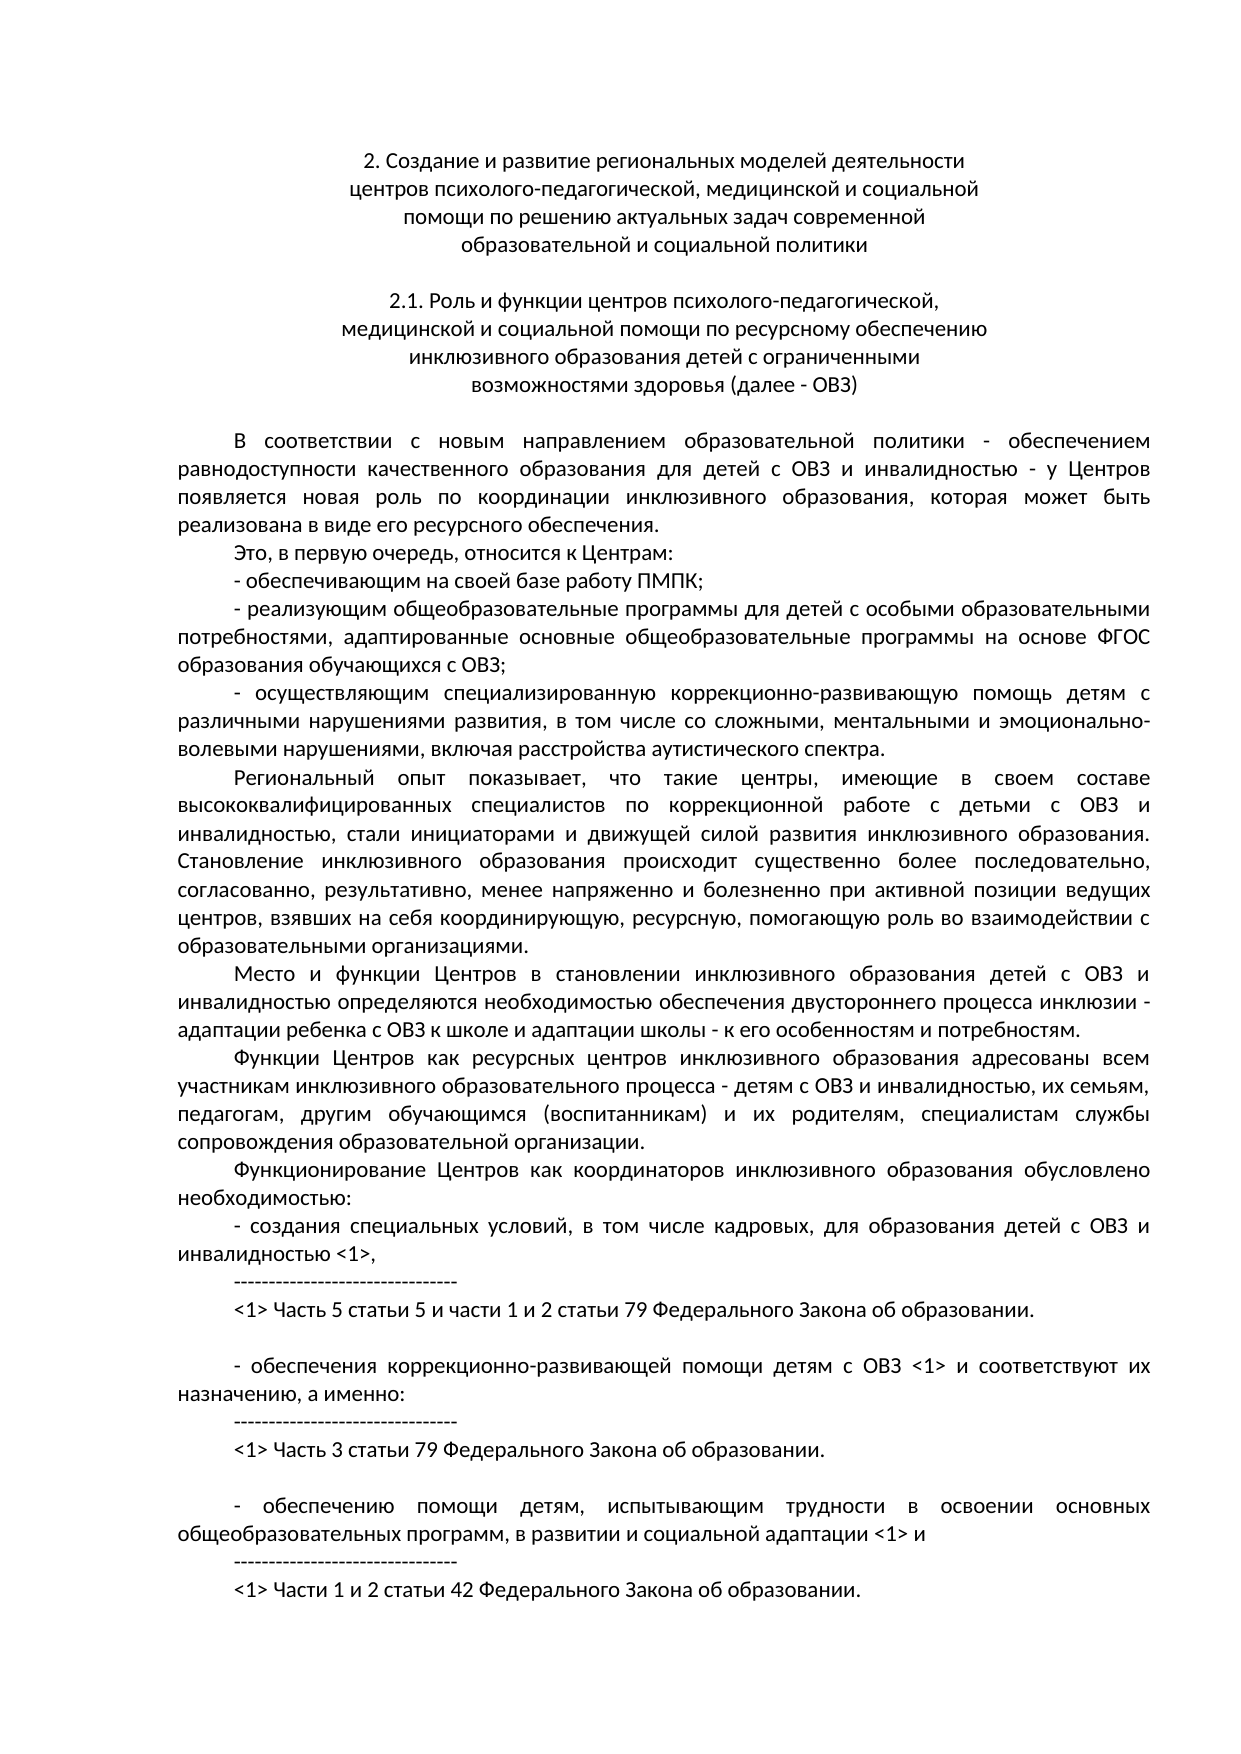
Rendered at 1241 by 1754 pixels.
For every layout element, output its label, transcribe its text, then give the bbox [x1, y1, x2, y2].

text помощи по решению актуальных задач современной [177, 202, 1152, 230]
text образовательной и социальной политики [177, 230, 1152, 258]
text <1> Часть 3 статьи 79 Федерального Закона об образовании. [177, 1435, 1152, 1463]
text <1> Части 1 и 2 статьи 42 Федерального Закона об образовании. [177, 1575, 1152, 1603]
text центров психолого-педагогической, медицинской и социальной [177, 174, 1152, 202]
text -------------------------------- [177, 1407, 1152, 1435]
text Это, в первую очередь, относится к Центрам: [177, 538, 1152, 566]
text -------------------------------- [177, 1547, 1152, 1575]
text - обеспечения коррекционно-развивающей помощи детям с ОВЗ <1> и соответствуют их назначению, а именно: [177, 1351, 1152, 1407]
text инклюзивного образования детей с ограниченными [177, 342, 1152, 370]
text В соответствии с новым направлением образовательной политики - обеспечением равнодоступности качественного образования для детей с ОВЗ и инвалидностью - у Центров появляется новая роль по координации инклюзивного образования, которая может быть реализована в виде его ресурсного обеспечения. [177, 426, 1152, 538]
text - обеспечению помощи детям, испытывающим трудности в освоении основных общеобразовательных программ, в развитии и социальной адаптации <1> и [177, 1491, 1152, 1547]
text медицинской и социальной помощи по ресурсному обеспечению [177, 314, 1152, 342]
text Функционирование Центров как координаторов инклюзивного образования обусловлено необходимостью: [177, 1155, 1152, 1211]
text - обеспечивающим на своей базе работу ПМПК; [177, 566, 1152, 594]
text 2.1. Роль и функции центров психолого-педагогической, [177, 286, 1152, 314]
text -------------------------------- [177, 1267, 1152, 1295]
text 2. Создание и развитие региональных моделей деятельности [177, 146, 1152, 174]
text <1> Часть 5 статьи 5 и части 1 и 2 статьи 79 Федерального Закона об образовании. [177, 1295, 1152, 1323]
text - реализующим общеобразовательные программы для детей с особыми образовательными потребностями, адаптированные основные общеобразовательные программы на основе ФГОС образования обучающихся с ОВЗ; [177, 594, 1152, 678]
text возможностями здоровья (далее - ОВЗ) [177, 370, 1152, 398]
text - осуществляющим специализированную коррекционно-развивающую помощь детям с различными нарушениями развития, в том числе со сложными, ментальными и эмоционально-волевыми нарушениями, включая расстройства аутистического спектра. [177, 678, 1152, 763]
text - создания специальных условий, в том числе кадровых, для образования детей с ОВЗ и инвалидностью <1>, [177, 1211, 1152, 1267]
text Место и функции Центров в становлении инклюзивного образования детей с ОВЗ и инвалидностью определяются необходимостью обеспечения двустороннего процесса инклюзии - адаптации ребенка с ОВЗ к школе и адаптации школы - к его особенностям и потребностям. [177, 959, 1152, 1043]
text Региональный опыт показывает, что такие центры, имеющие в своем составе высококвалифицированных специалистов по коррекционной работе с детьми с ОВЗ и инвалидностью, стали инициаторами и движущей силой развития инклюзивного образования. Становление инклюзивного образования происходит существенно более последовательно, согласованно, результативно, менее напряженно и болезненно при активной позиции ведущих центров, взявших на себя координирующую, ресурсную, помогающую роль во взаимодействии с образовательными организациями. [177, 763, 1152, 959]
text Функции Центров как ресурсных центров инклюзивного образования адресованы всем участникам инклюзивного образовательного процесса - детям с ОВЗ и инвалидностью, их семьям, педагогам, другим обучающимся (воспитанникам) и их родителям, специалистам службы сопровождения образовательной организации. [177, 1043, 1152, 1155]
